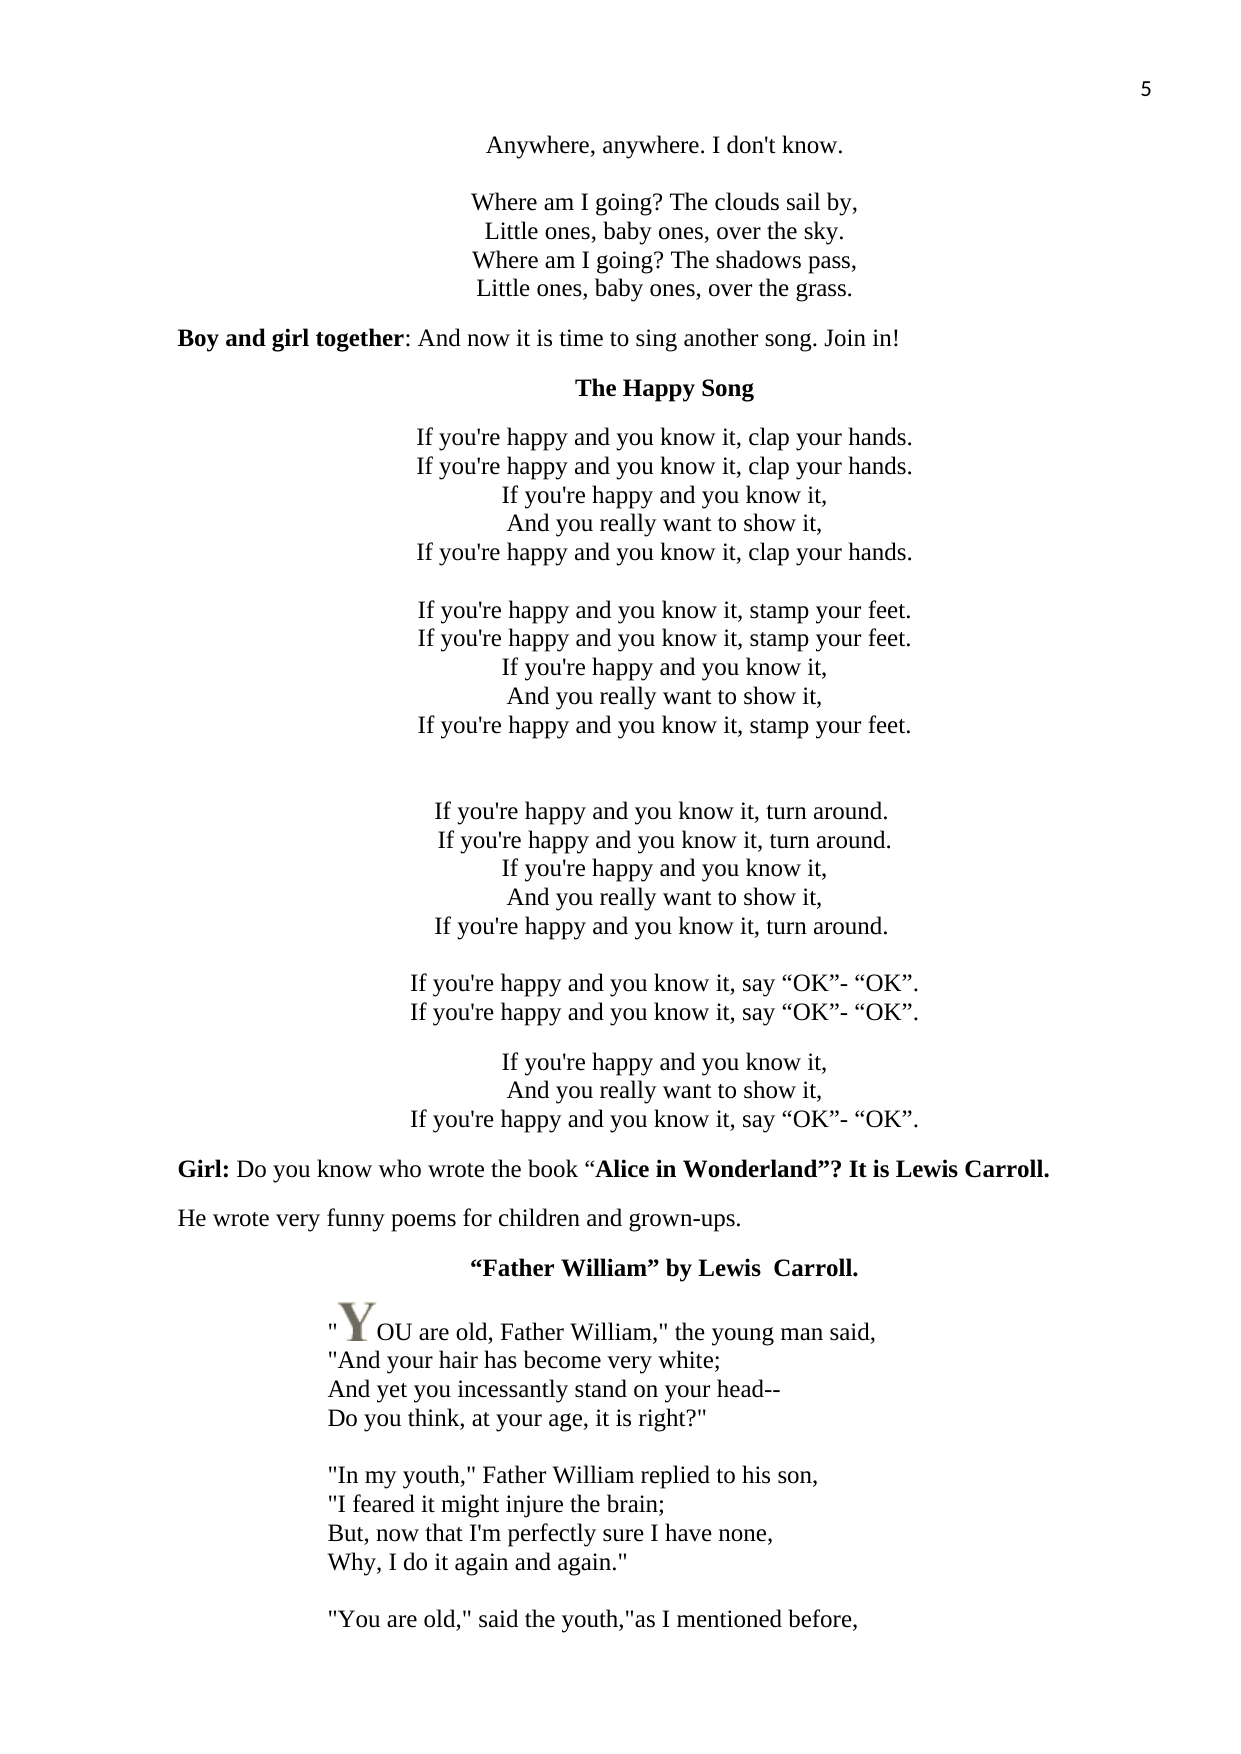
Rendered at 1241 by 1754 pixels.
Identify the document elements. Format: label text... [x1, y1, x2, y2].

text “Father William” by Lewis Carroll. [177, 1253, 1152, 1282]
text "You are old," said the youth,"as I mentioned before, [327, 1604, 1152, 1633]
text Why, I do it again and again." [327, 1547, 1152, 1576]
text Boy and girl together: And now it is time to sing another song. Join in! [177, 323, 1152, 352]
text But, now that I'm perfectly sure I have none, [327, 1518, 1152, 1547]
text If you're happy and you know it, And you really want to show it, If you're happy and you know it, say “OK”- “OK”. [177, 1047, 1152, 1133]
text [177, 130, 1152, 302]
text He wrote very funny poems for children and grown-ups. [177, 1203, 1152, 1232]
text If you're happy and you know it, clap your hands. If you're happy and you know it, clap your hands. If you're happy and you know it, And you really want to show it, If you're happy and you know it, clap your hands. If you're happy and you know it, stamp your feet. If you're happy and you know it, stamp your feet. If you're happy and you know it, And you really want to show it, If you're happy and you know it, stamp your feet. If you're happy and you know it, turn around. If you're happy and you know it, turn around. If you're happy and you know it, And you really want to show it, If you're happy and you know it, turn around. If you're happy and you know it, say “OK”- “OK”. If you're happy and you know it, say “OK”- “OK”. [177, 422, 1152, 1026]
text "And your hair has become very white; [327, 1346, 1152, 1374]
text Do you think, at your age, it is right?" [327, 1403, 1152, 1432]
text And yet you incessantly stand on your head-- [327, 1374, 1152, 1403]
text "OU are old, Father William," the young man said, [327, 1303, 1152, 1346]
picture [337, 1302, 377, 1341]
text Girl: Do you know who wrote the book “Alice in Wonderland”? It is Lewis Carroll. [177, 1154, 1152, 1183]
text "I feared it might injure the brain; [327, 1489, 1152, 1518]
text "In my youth," Father William replied to his son, [327, 1461, 1152, 1489]
text The Happy Song [177, 373, 1152, 401]
